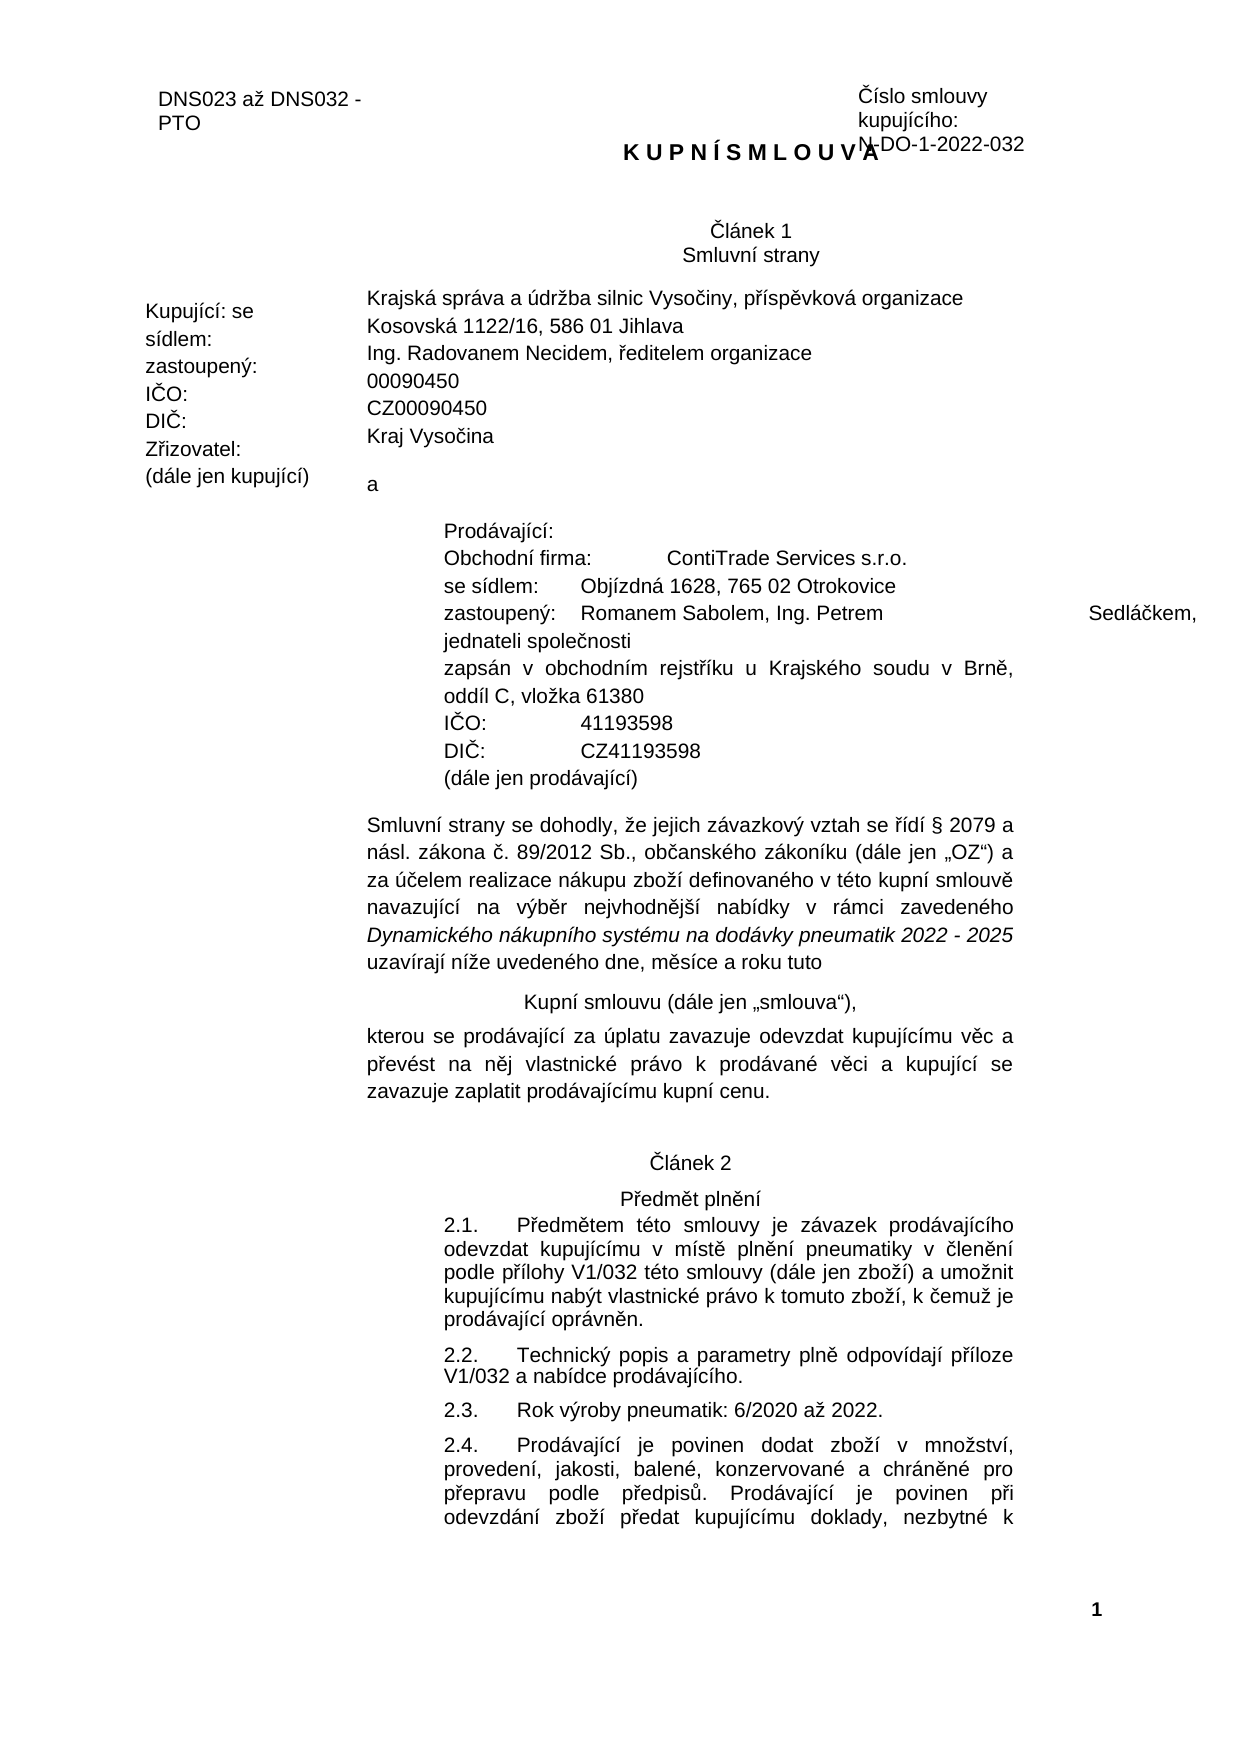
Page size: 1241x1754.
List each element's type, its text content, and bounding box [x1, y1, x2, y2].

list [444, 1433, 1014, 1529]
list Předmětem této smlouvy je závazek prodávajícího odevzdat kupujícímu v místě plnění pneumatiky v členění podle přílohy V1/032 této smlouvy (dále jen zboží) a umožnit kupujícímu nabýt vlastnické právo k tomuto zboží, k čemuž je prodávající oprávněn. [444, 1214, 1014, 1331]
text Ing. Radovanem Necidem, ředitelem organizace [367, 338, 1014, 366]
text Smluvní strany se dohodly, že jejich závazkový vztah se řídí § 2079 a násl. zákona č. 89/2012 Sb., občanského zákoníku (dále jen „OZ“) a za účelem realizace nákupu zboží definovaného v této kupní smlouvě navazující na výběr nejvhodnější nabídky v rámci zavedeného Dynamického nákupního systému na dodávky pneumatik 2022 - 2025 uzavírají níže uvedeného dne, měsíce a roku tuto [367, 810, 1014, 975]
text 00090450 [367, 366, 1014, 393]
text (dále jen prodávající) [444, 764, 1014, 791]
text Kosovská 1122/16, 586 01 Jihlava [367, 311, 1014, 338]
text Článek 1 Smluvní strany [487, 220, 1014, 268]
list Technický popis a parametry plně odpovídají příloze V1/032 a nabídce prodávajícího. [444, 1346, 1014, 1388]
list Rok výroby pneumatik: 6/2020 až 2022. [444, 1401, 1014, 1422]
text zastoupený: Romanem Sabolem, Ing. Petrem Sedláčkem, jednateli společnosti [444, 599, 1014, 654]
text Krajská správa a údržba silnic Vysočiny, příspěvková organizace [367, 283, 1014, 311]
text Kraj Vysočina [367, 421, 1014, 448]
text Prodávající: [444, 516, 1014, 544]
text Článek 2 Předmět plnění [367, 1141, 1014, 1214]
text se sídlem: Objízdná 1628, 765 02 Otrokovice [444, 571, 1014, 599]
text DIČ: CZ41193598 [444, 736, 1014, 764]
text K U P N Í S M L O U V A [487, 142, 1014, 165]
text IČO: 41193598 [444, 709, 1014, 736]
text kterou se prodávající za úplatu zavazuje odevzdat kupujícímu věc a převést na něj vlastnické právo k prodávané věci a kupující se zavazuje zaplatit prodávajícímu kupní cenu. [367, 1022, 1014, 1104]
text a [367, 475, 1014, 496]
text Obchodní firma: ContiTrade Services s.r.o. [444, 544, 1014, 571]
text CZ00090450 [367, 393, 1014, 421]
text Kupní smlouvu (dále jen „smlouva“), [367, 993, 1014, 1014]
text zapsán v obchodním rejstříku u Krajského soudu v Brně, oddíl C, vložka 61380 [444, 654, 1014, 709]
